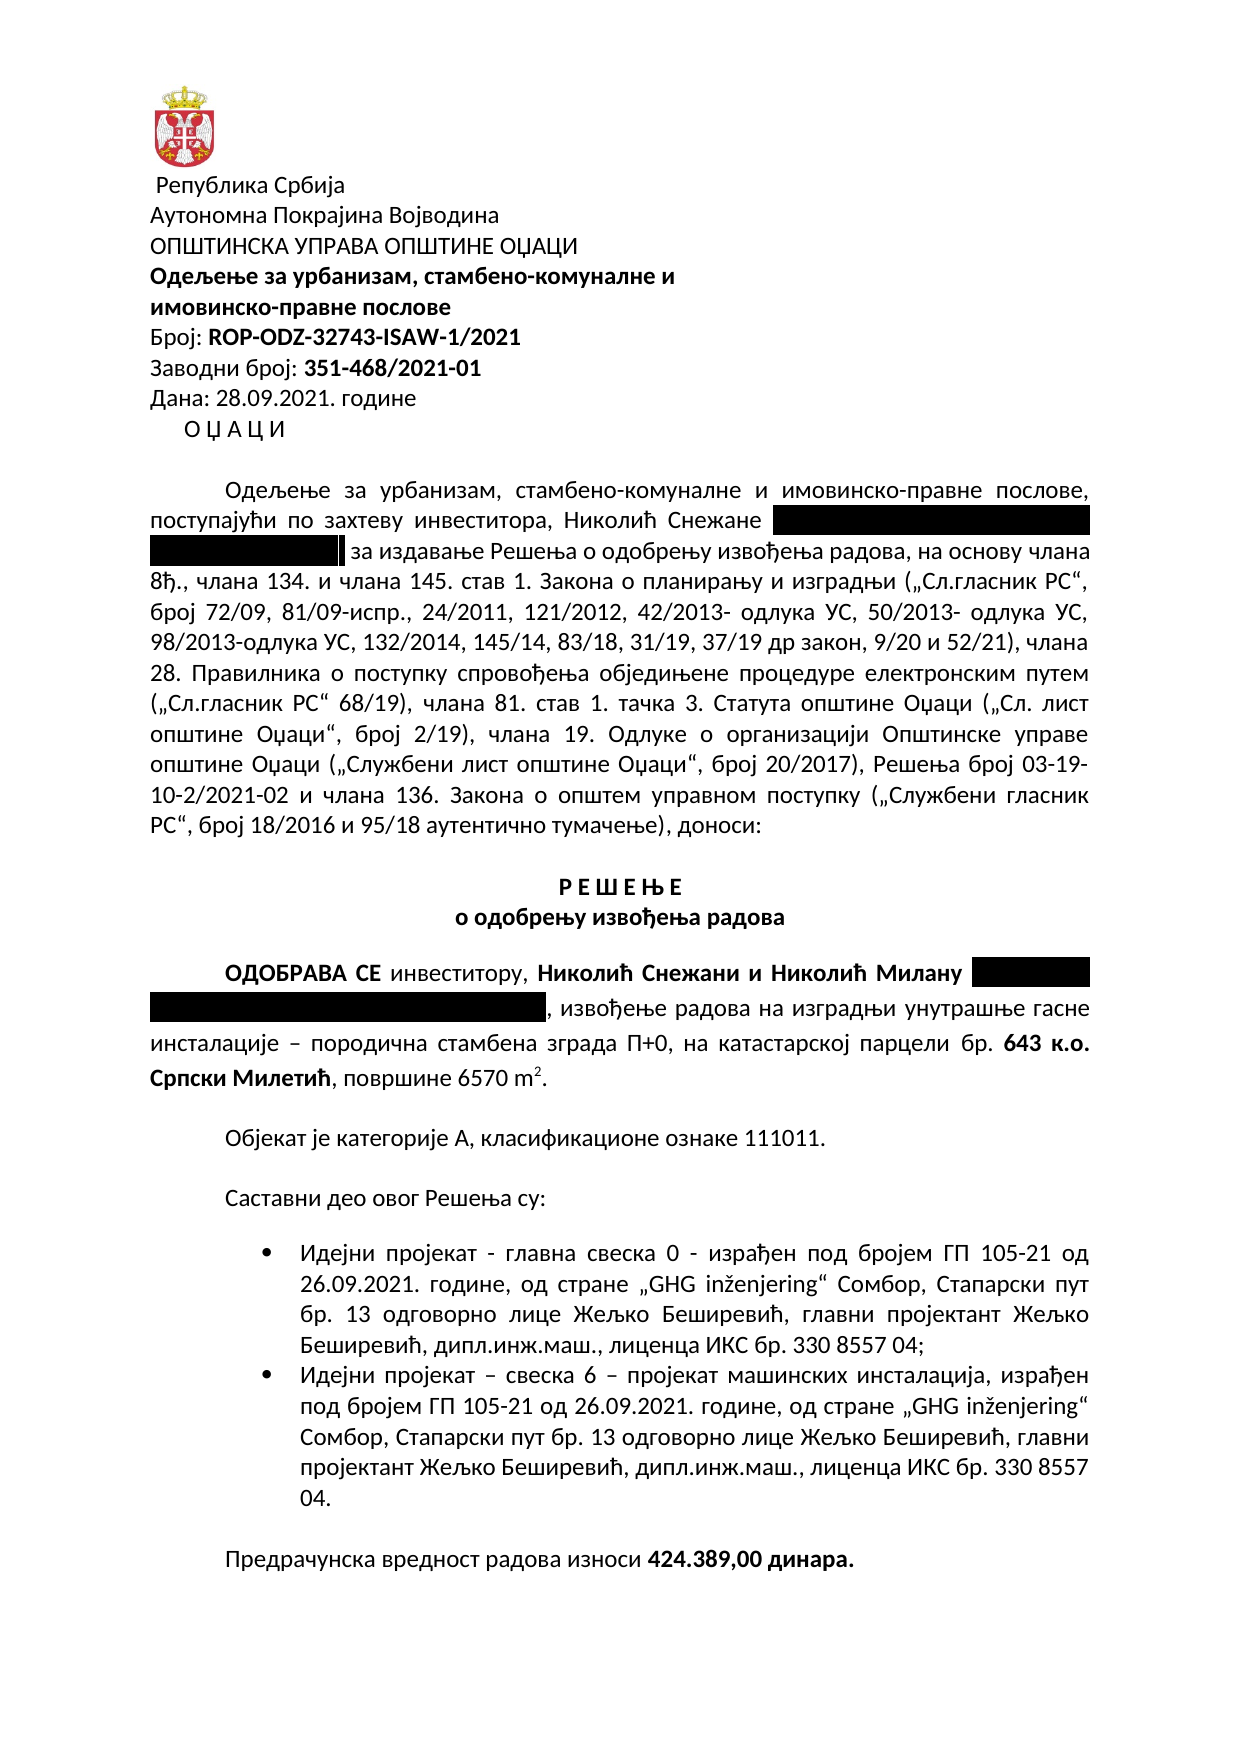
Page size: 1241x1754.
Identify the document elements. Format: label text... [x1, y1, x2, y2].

picture [150, 84, 218, 169]
text о одобрењу извођења радова [150, 901, 1090, 932]
text имовинско-правне послове [150, 291, 1090, 321]
text ОДОБРАВА СЕ инвеститору, Николић Снежани и Николић Милану из Српског Милетића, улица Бељаничка бр. 39, извођење радова на изградњи унутрашње гасне инсталације – породична стамбена зграда П+0, на катастарској парцели бр. 643 к.о. Српски Милетић, површине 6570 m2. [150, 957, 1090, 1092]
list Идејни пројекат – свеска 6 – пројекат машинских инсталација, израђен под бројем ГП 105-21 од 26.09.2021. године, од стране „GHG inženjering“ Сомбор, Стапарски пут бр. 13 одговорно лице Жељко Беширевић, главни пројектант Жељко Беширевић, дипл.инж.маш., лиценца ИКС бр. 330 8557 04. [262, 1360, 1090, 1512]
text ОПШТИНСКА УПРАВА ОПШТИНЕ ОЏАЦИ [150, 230, 1090, 260]
text О Џ А Ц И [150, 413, 1090, 443]
text Саставни део овог Решења су: [150, 1182, 1090, 1212]
text Р Е Ш Е Њ Е [150, 871, 1090, 901]
text Аутономна Покрајина Војводина [150, 199, 1090, 230]
text Број: ROP-ODZ-32743-ISAW-1/2021 [150, 321, 1090, 352]
text Одељење за урбанизам, стамбено-комуналне и [150, 260, 1090, 291]
text Заводни број: 351-468/2021-01 [150, 352, 1090, 382]
text Oбјекат је категорије А, класификационе ознаке 111011. [150, 1122, 1090, 1152]
text Предрачунска вредност радова износи 424.389,00 динара. [150, 1543, 1090, 1573]
list Идејни пројекат - главна свеска 0 - израђен под бројем ГП 105-21 од 26.09.2021. године, од стране „GHG inženjering“ Сомбор, Стапарски пут бр. 13 одговорно лице Жељко Беширевић, главни пројектант Жељко Беширевић, дипл.инж.маш., лиценца ИКС бр. 330 8557 04; [262, 1238, 1090, 1360]
text Дана: 28.09.2021. године [150, 382, 1090, 413]
text Одељење за урбанизам, стамбено-комуналне и имовинско-правне послове, поступајући по захтеву инвеститора, Николић Снежане из Српског Милетића, улица Бељаничка бр. 39, за издавање Решења о одобрењу извођења радова, на основу члана 8ђ., члана 134. и члана 145. став 1. Закона о планирању и изградњи („Сл.гласник РС“, број 72/09, 81/09-испр., 24/2011, 121/2012, 42/2013- одлука УС, 50/2013- одлука УС, 98/2013-одлука УС, 132/2014, 145/14, 83/18, 31/19, 37/19 др закон, 9/20 и 52/21), члана 28. Правилника о поступку спровођења обједињене процедуре електронским путем („Сл.гласник РС“ 68/19), члана 81. став 1. тачка 3. Статута општине Оџаци („Сл. лист општине Оџаци“, број 2/19), члана 19. Одлуке о организацији Општинске управе општине Оџаци („Службени лист општине Оџаци“, број 20/2017), Решења број 03-19-10-2/2021-02 и члана 136. Закона о општем управном поступку („Службени гласник РС“, број 18/2016 и 95/18 аутентично тумачење), доноси: [150, 474, 1090, 840]
text Република Србија [150, 169, 1090, 199]
